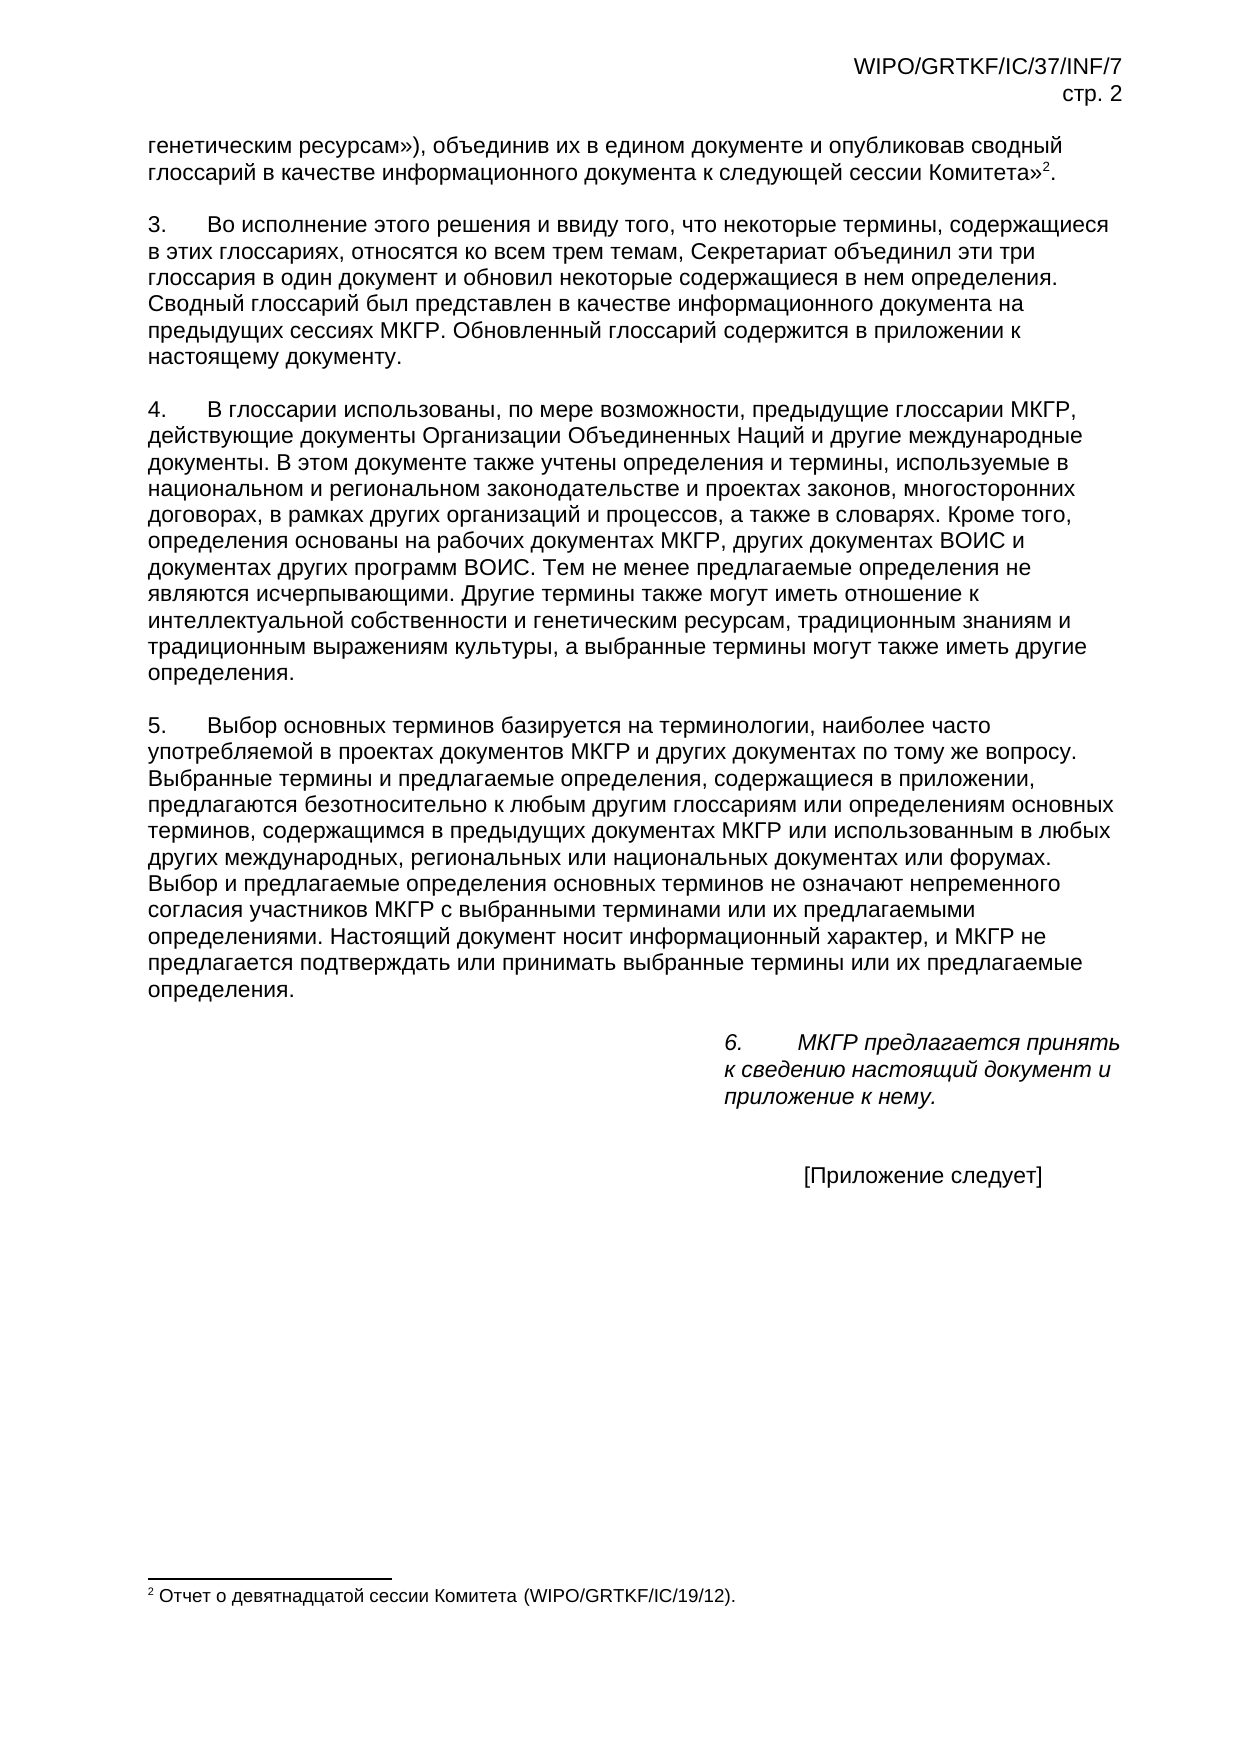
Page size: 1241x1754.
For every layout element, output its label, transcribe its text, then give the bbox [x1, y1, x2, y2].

text 3. Во исполнение этого решения и ввиду того, что некоторые термины, содержащиеся в этих глоссариях, относятся ко всем трем темам, Секретариат объединил эти три глоссария в один документ и обновил некоторые содержащиеся в нем определения. Сводный глоссарий был представлен в качестве информационного документа на предыдущих сессиях МКГР. Обновленный глоссарий содержится в приложении к настоящему документу. [148, 211, 1122, 369]
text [148, 132, 1122, 185]
text [Приложение следует] [724, 1162, 1122, 1189]
text 6. МКГР предлагается принять к сведению настоящий документ и приложение к нему. [724, 1028, 1122, 1109]
text 4. В глоссарии использованы, по мере возможности, предыдущие глоссарии МКГР, действующие документы Организации Объединенных Наций и другие международные документы. В этом документе также учтены определения и термины, используемые в национальном и региональном законодательстве и проектах законов, многосторонних договорах, в рамках других организаций и процессов, а также в словарях. Кроме того, определения основаны на рабочих документах МКГР, других документах ВОИС и документах других программ ВОИС. Тем не менее предлагаемые определения не являются исчерпывающими. Другие термины также могут иметь отношение к интеллектуальной собственности и генетическим ресурсам, традиционным знаниям и традиционным выражениям культуры, а выбранные термины могут также иметь другие определения. [148, 396, 1122, 686]
text 5. Выбор основных терминов базируется на терминологии, наиболее часто употребляемой в проектах документов МКГР и других документах по тому же вопросу. Выбранные термины и предлагаемые определения, содержащиеся в приложении, предлагаются безотносительно к любым другим глоссариям или определениям основных терминов, содержащимся в предыдущих документах МКГР или использованным в любых других международных, региональных или национальных документах или форумах. Выбор и предлагаемые определения основных терминов не означают непременного согласия участников МКГР с выбранными терминами или их предлагаемыми определениями. Настоящий документ носит информационный характер, и МКГР не предлагается подтверждать или принимать выбранные термины или их предлагаемые определения. [148, 712, 1122, 1002]
